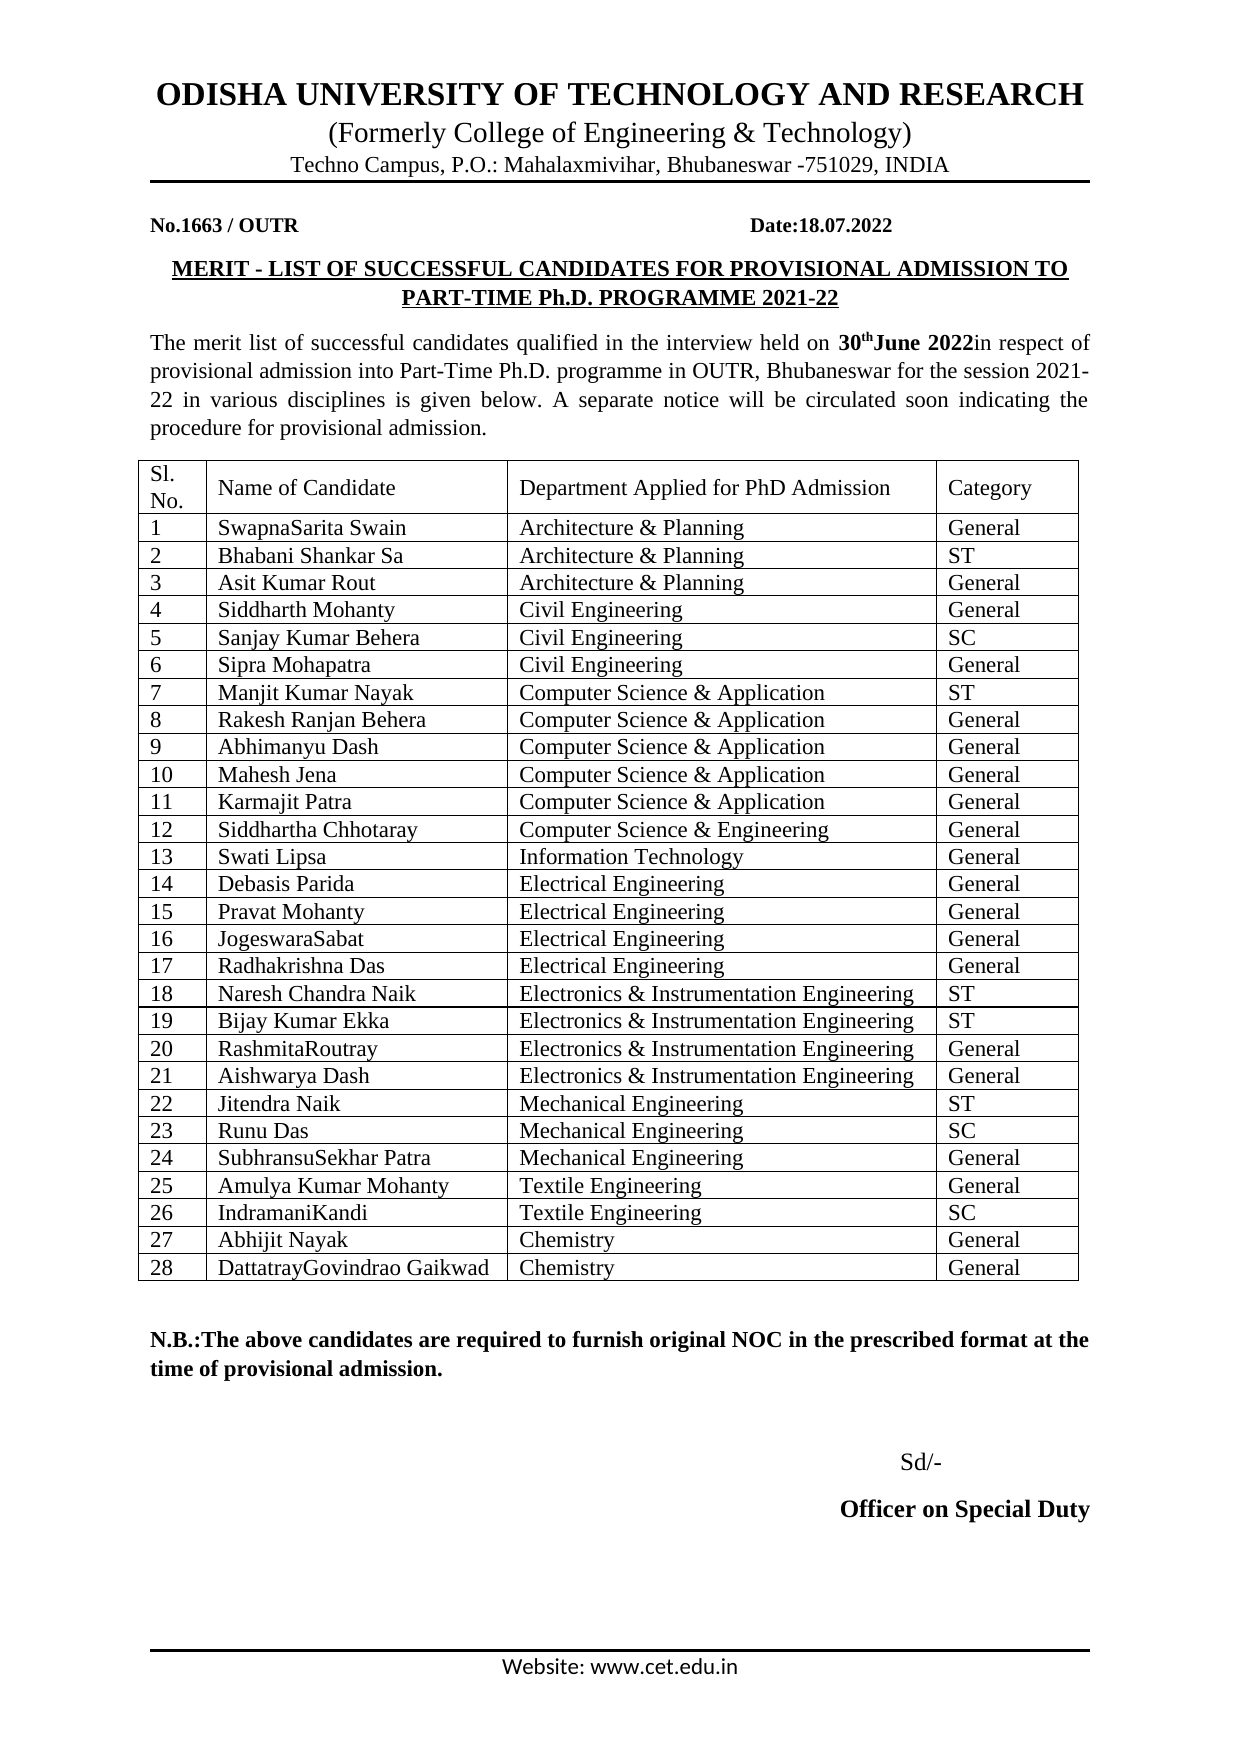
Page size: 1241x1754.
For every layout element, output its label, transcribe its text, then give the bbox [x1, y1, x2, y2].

table_cell Mahesh Jena [207, 761, 507, 787]
table_cell 7 [139, 679, 206, 705]
table_cell General [937, 843, 1078, 869]
table_cell RashmitaRoutray [207, 1035, 507, 1061]
table_cell Computer Science & Application [508, 679, 936, 705]
table_cell Siddhartha Chhotaray [207, 816, 507, 842]
table_cell 20 [139, 1035, 206, 1061]
table_cell 4 [139, 596, 206, 623]
table_cell JogeswaraSabat [207, 925, 507, 952]
table_cell Electrical Engineering [508, 925, 936, 952]
table_cell Runu Das [207, 1117, 507, 1143]
table_header Category [937, 461, 1078, 513]
table_cell Jitendra Naik [207, 1090, 507, 1116]
table_cell Siddharth Mohanty [207, 596, 507, 623]
table_cell Abhijit Nayak [207, 1227, 507, 1253]
table_cell 6 [139, 651, 206, 678]
table_cell Bijay Kumar Ekka [207, 1008, 507, 1034]
table_cell Civil Engineering [508, 651, 936, 678]
table_cell Computer Science & Application [508, 761, 936, 787]
table_cell Swati Lipsa [207, 843, 507, 869]
text Officer on Special Duty [150, 1494, 1090, 1523]
table_cell ST [937, 1008, 1078, 1034]
table_cell Electrical Engineering [508, 870, 936, 897]
table_cell Sipra Mohapatra [207, 651, 507, 678]
table_cell 12 [139, 816, 206, 842]
table_cell 23 [139, 1117, 206, 1143]
table_header Name of Candidate [207, 461, 507, 513]
table_cell 10 [139, 761, 206, 787]
table_cell General [937, 569, 1078, 595]
table_cell Radhakrishna Das [207, 953, 507, 979]
table_cell General [937, 1062, 1078, 1088]
table_cell 1 [139, 514, 206, 541]
table_cell 25 [139, 1172, 206, 1198]
table_cell ST [937, 679, 1078, 705]
table_cell Electronics & Instrumentation Engineering [508, 1008, 936, 1034]
table_header Department Applied for PhD Admission [508, 461, 936, 513]
table_cell Karmajit Patra [207, 788, 507, 814]
table_cell Computer Science & Application [508, 788, 936, 814]
table_cell 16 [139, 925, 206, 952]
text The merit list of successful candidates qualified in the interview held on 30thJune 2022in respect of provisional admission into Part-Time Ph.D. programme in OUTR, Bhubaneswar for the session 2021-22 in various disciplines is given below. A separate notice will be circulated soon indicating the procedure for provisional admission. [150, 329, 1090, 441]
table_cell Mechanical Engineering [508, 1090, 936, 1116]
table_cell SC [937, 1199, 1078, 1226]
table_cell 3 [139, 569, 206, 595]
table_cell 17 [139, 953, 206, 979]
table_cell Electrical Engineering [508, 898, 936, 924]
table_cell SwapnaSarita Swain [207, 514, 507, 541]
table_cell Electronics & Instrumentation Engineering [508, 1035, 936, 1061]
table_cell Chemistry [508, 1254, 936, 1280]
table_cell Mechanical Engineering [508, 1117, 936, 1143]
text MERIT - LIST OF SUCCESSFUL CANDIDATES FOR PROVISIONAL ADMISSION TO PART-TIME Ph.D. PROGRAMME 2021-22 [150, 256, 1090, 310]
table_cell Computer Science & Application [508, 734, 936, 760]
table_cell Mechanical Engineering [508, 1144, 936, 1171]
table_cell DattatrayGovindrao Gaikwad [207, 1254, 507, 1280]
table_cell Naresh Chandra Naik [207, 980, 507, 1006]
table_cell Civil Engineering [508, 624, 936, 650]
table_cell Manjit Kumar Nayak [207, 679, 507, 705]
table_cell Pravat Mohanty [207, 898, 507, 924]
table_header Sl. No. [139, 461, 206, 513]
table_cell 27 [139, 1227, 206, 1253]
table_cell Architecture & Planning [508, 542, 936, 568]
table_cell General [937, 596, 1078, 623]
table_cell SubhransuSekhar Patra [207, 1144, 507, 1171]
table_cell Rakesh Ranjan Behera [207, 706, 507, 732]
table_cell 18 [139, 980, 206, 1006]
table_cell ST [937, 980, 1078, 1006]
table_cell Computer Science & Application [508, 706, 936, 732]
table_cell 21 [139, 1062, 206, 1088]
table_cell Abhimanyu Dash [207, 734, 507, 760]
table_cell General [937, 898, 1078, 924]
table_cell SC [937, 1117, 1078, 1143]
table_cell Textile Engineering [508, 1172, 936, 1198]
table_cell 8 [139, 706, 206, 732]
text No.1663 / OUTR Date:18.07.2022 [150, 213, 1090, 237]
table_cell General [937, 514, 1078, 541]
table_cell Computer Science & Engineering [508, 816, 936, 842]
table_cell Bhabani Shankar Sa [207, 542, 507, 568]
table_cell 11 [139, 788, 206, 814]
table_cell Textile Engineering [508, 1199, 936, 1226]
table_cell 13 [139, 843, 206, 869]
text Sd/- [150, 1447, 1090, 1475]
table_cell 22 [139, 1090, 206, 1116]
table_cell Electronics & Instrumentation Engineering [508, 1062, 936, 1088]
table_cell 15 [139, 898, 206, 924]
table_cell SC [937, 624, 1078, 650]
table_cell General [937, 651, 1078, 678]
table_cell General [937, 1144, 1078, 1171]
table_cell Amulya Kumar Mohanty [207, 1172, 507, 1198]
table_cell 14 [139, 870, 206, 897]
table_cell Debasis Parida [207, 870, 507, 897]
table_cell General [937, 1254, 1078, 1280]
table_cell Chemistry [508, 1227, 936, 1253]
table_cell Sanjay Kumar Behera [207, 624, 507, 650]
table_cell 2 [139, 542, 206, 568]
text N.B.:The above candidates are required to furnish original NOC in the prescribed format at the time of provisional admission. [150, 1326, 1090, 1381]
table_cell 28 [139, 1254, 206, 1280]
table_cell General [937, 925, 1078, 952]
table_cell ST [937, 542, 1078, 568]
table_cell General [937, 761, 1078, 787]
table_cell Aishwarya Dash [207, 1062, 507, 1088]
table_cell General [937, 953, 1078, 979]
table_cell 26 [139, 1199, 206, 1226]
table_cell Asit Kumar Rout [207, 569, 507, 595]
table_cell General [937, 1227, 1078, 1253]
table_cell General [937, 1172, 1078, 1198]
table_cell Architecture & Planning [508, 514, 936, 541]
table_cell General [937, 788, 1078, 814]
table_cell General [937, 734, 1078, 760]
table_cell Civil Engineering [508, 596, 936, 623]
table_cell 9 [139, 734, 206, 760]
table_cell Architecture & Planning [508, 569, 936, 595]
table_cell General [937, 1035, 1078, 1061]
table_cell Information Technology [508, 843, 936, 869]
table_cell General [937, 816, 1078, 842]
table_cell IndramaniKandi [207, 1199, 507, 1226]
table_cell 19 [139, 1008, 206, 1034]
table_cell General [937, 870, 1078, 897]
table_cell ST [937, 1090, 1078, 1116]
table_cell 5 [139, 624, 206, 650]
table_cell General [937, 706, 1078, 732]
table_cell Electrical Engineering [508, 953, 936, 979]
table_cell Electronics & Instrumentation Engineering [508, 980, 936, 1006]
table_cell 24 [139, 1144, 206, 1171]
